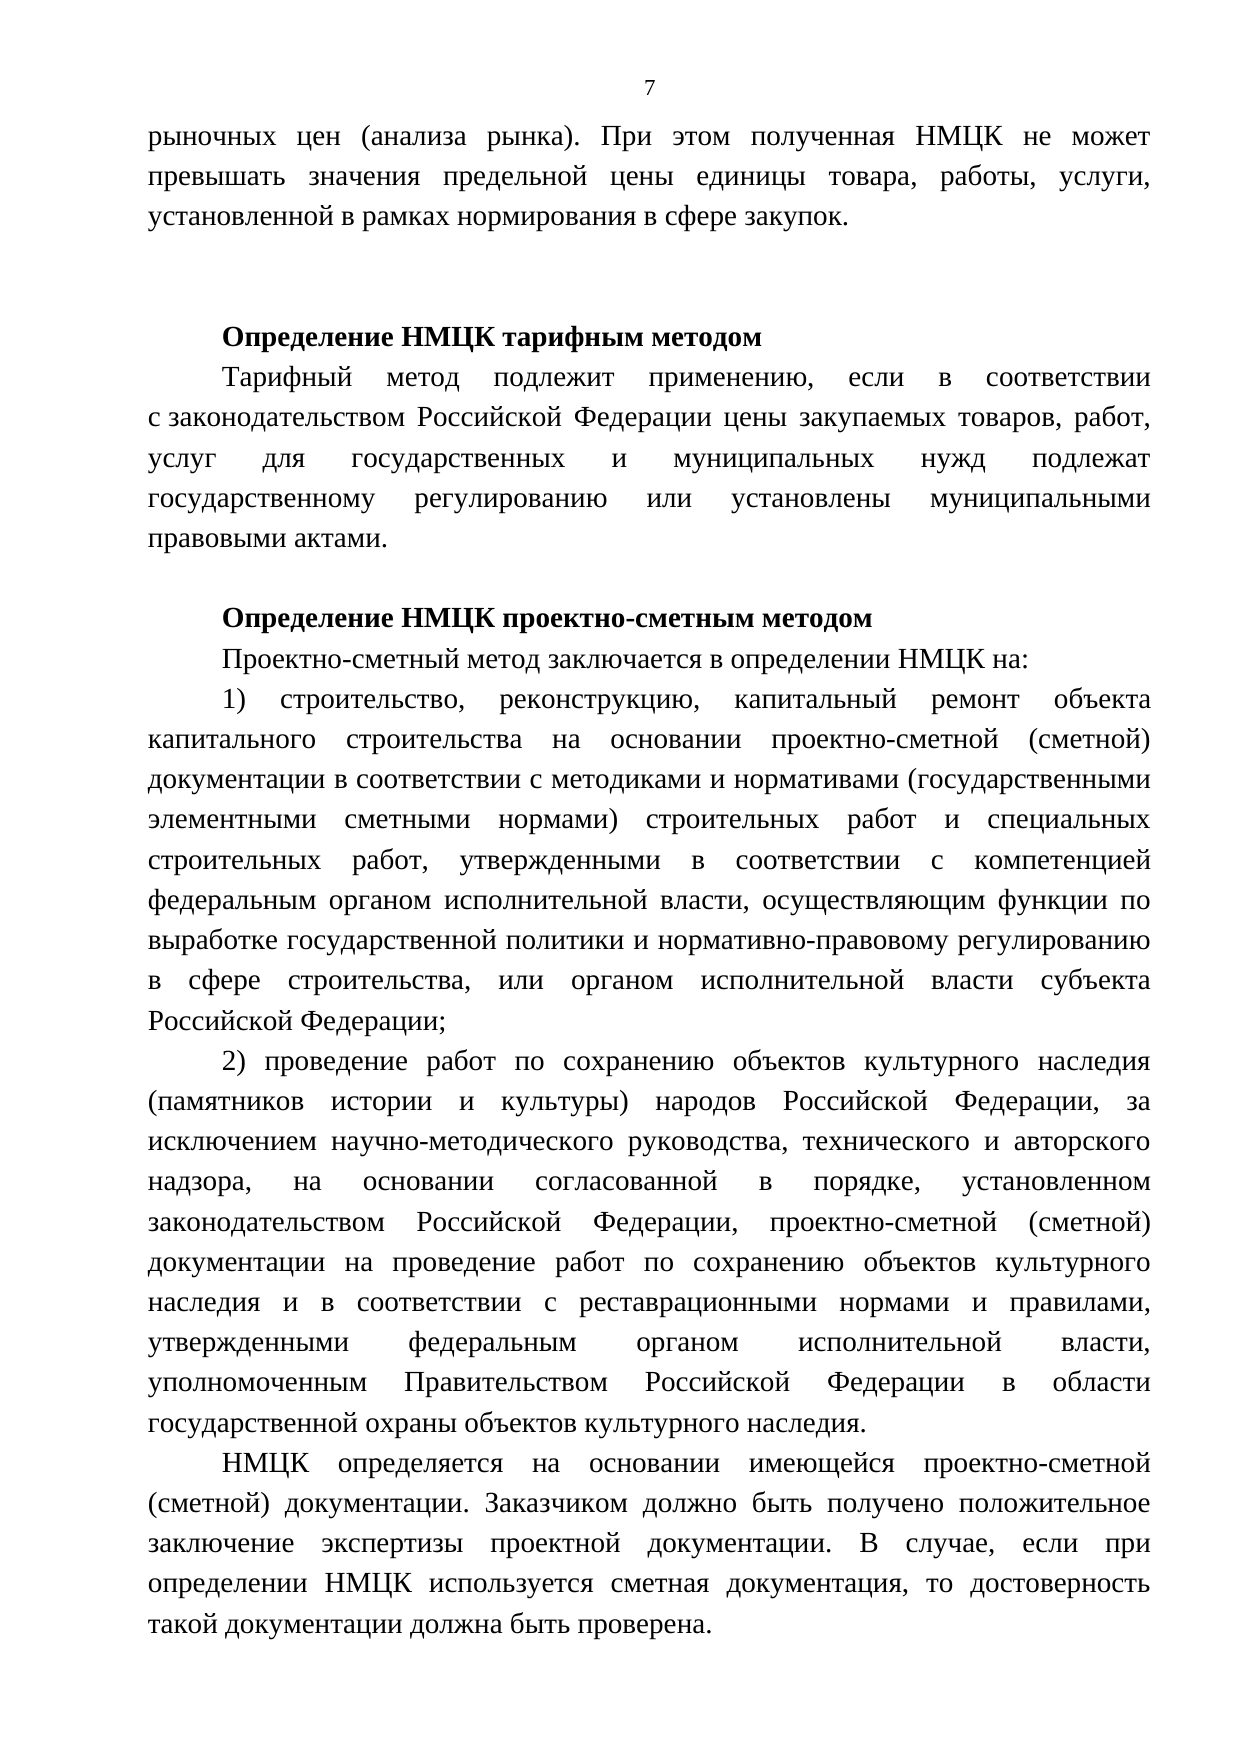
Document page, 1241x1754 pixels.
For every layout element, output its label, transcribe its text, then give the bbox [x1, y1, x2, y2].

text 1) строительство, реконструкцию, капитальный ремонт объекта капитального строительства на основании проектно-сметной (сметной) документации в соответствии с методиками и нормативами (государственными элементными сметными нормами) строительных работ и специальных строительных работ, утвержденными в соответствии с компетенцией федеральным органом исполнительной власти, осуществляющим функции по выработке государственной политики и нормативно-правовому регулированию в сфере строительства, или органом исполнительной власти субъекта Российской Федерации; [148, 681, 1152, 1036]
text Определение НМЦК проектно-сметным методом [148, 601, 1152, 634]
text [148, 118, 1152, 232]
text 2) проведение работ по сохранению объектов культурного наследия (памятников истории и культуры) народов Российской Федерации, за исключением научно-методического руководства, технического и авторского надзора, на основании согласованной в порядке, установленном законодательством Российской Федерации, проектно-сметной (сметной) документации на проведение работ по сохранению объектов культурного наследия и в соответствии с реставрационными нормами и правилами, утвержденными федеральным органом исполнительной власти, уполномоченным Правительством Российской Федерации в области государственной охраны объектов культурного наследия. [148, 1043, 1152, 1438]
text Проектно-сметный метод заключается в определении НМЦК на: [148, 641, 1152, 674]
text Тарифный метод подлежит применению, если в соответствии с законодательством Российской Федерации цены закупаемых товаров, работ, услуг для государственных и муниципальных нужд подлежат государственному регулированию или установлены муниципальными правовыми актами. [148, 359, 1152, 554]
text НМЦК определяется на основании имеющейся проектно-сметной (сметной) документации. Заказчиком должно быть получено положительное заключение экспертизы проектной документации. В случае, если при определении НМЦК используется сметная документация, то достоверность такой документации должна быть проверена. [148, 1445, 1152, 1639]
text Определение НМЦК тарифным методом [148, 319, 1152, 353]
